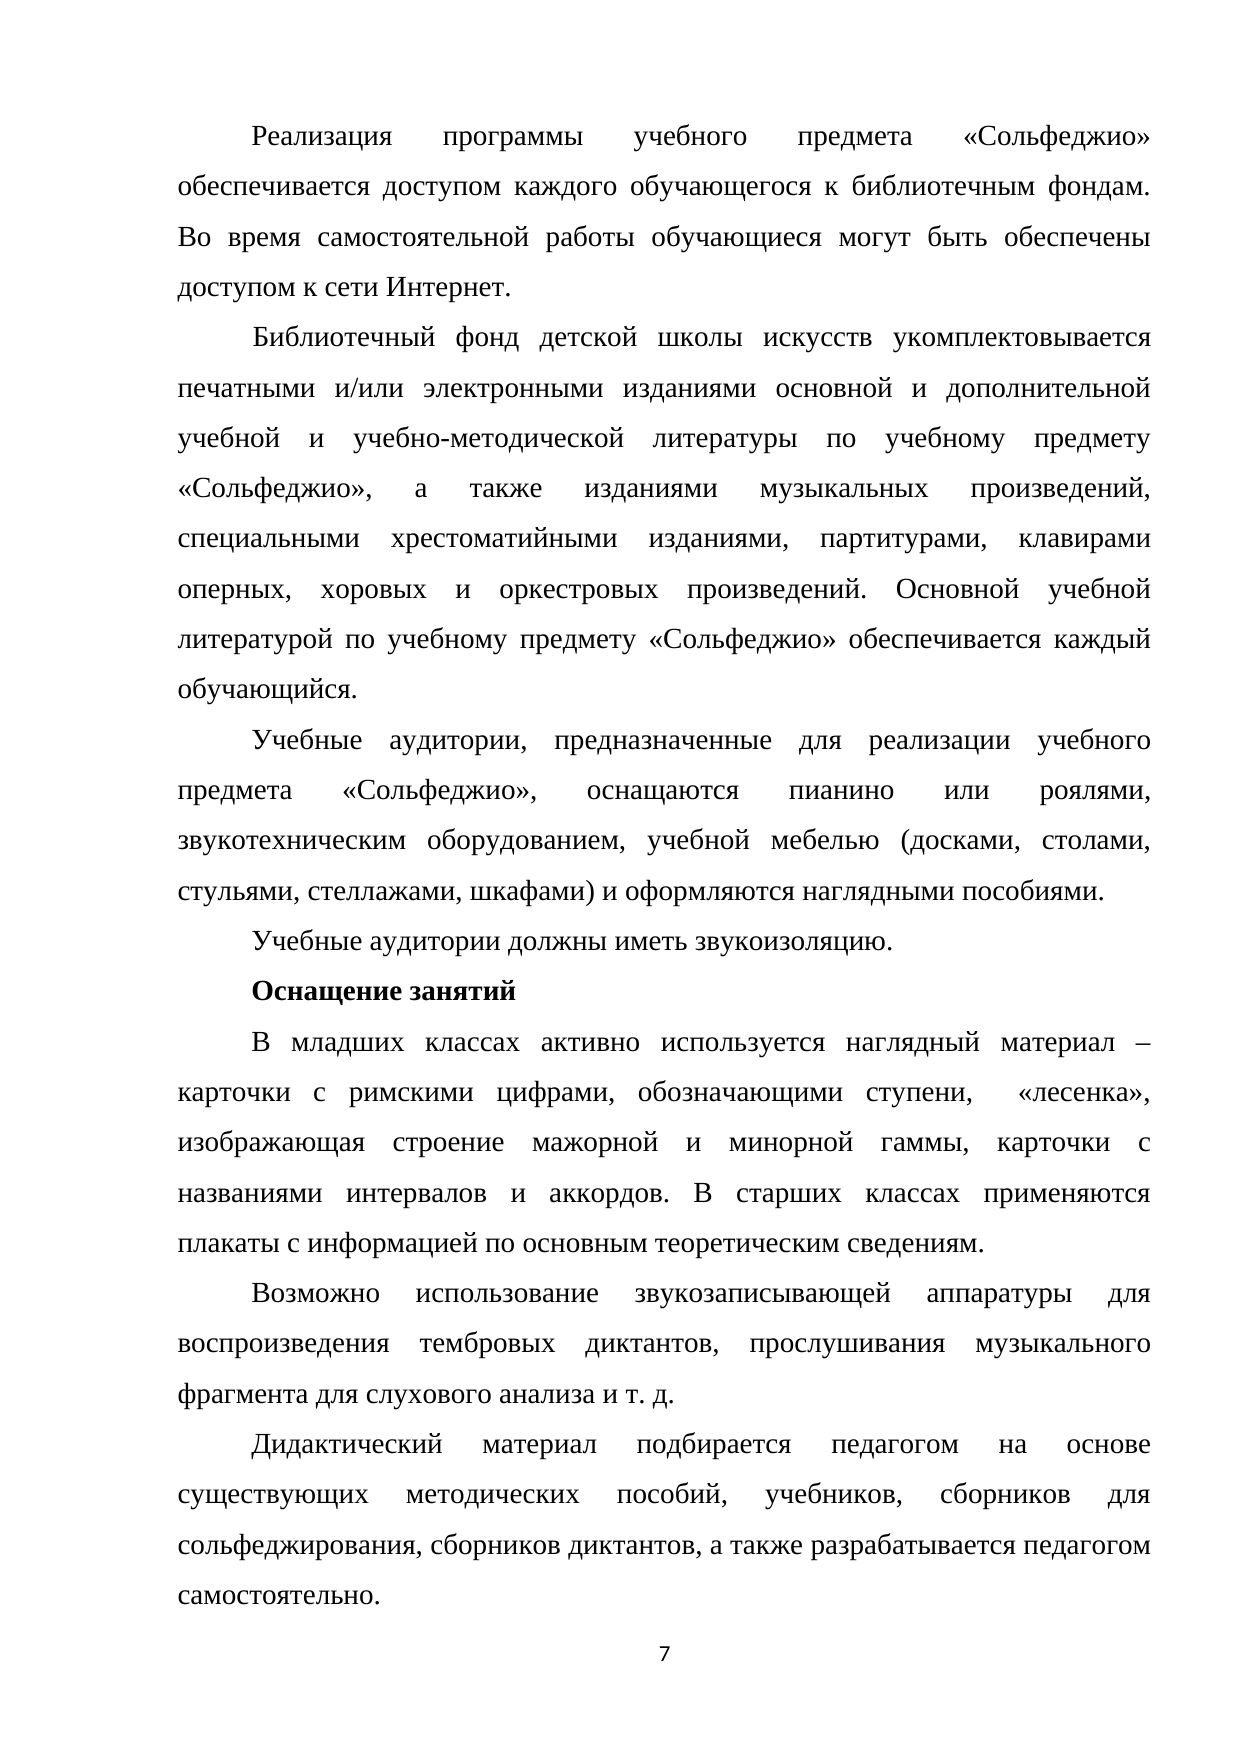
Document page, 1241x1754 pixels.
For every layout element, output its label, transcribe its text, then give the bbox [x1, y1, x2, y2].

text Возможно использование звукозаписывающей аппаратуры для воспроизведения тембровых диктантов, прослушивания музыкального фрагмента для слухового анализа и т. д. [177, 1275, 1152, 1409]
list Библиотечный фонд детской школы искусств укомплектовывается печатными и/или электронными изданиями основной и дополнительной учебной и учебно-методической литературы по учебному предмету «Сольфеджио», а также изданиями музыкальных произведений, специальными хрестоматийными изданиями, партитурами, клавирами оперных, хоровых и оркестровых произведений. Основной учебной литературой по учебному предмету «Сольфеджио» обеспечивается каждый обучающийся. [177, 319, 1152, 705]
text Дидактический материал подбирается педагогом на основе существующих методических пособий, учебников, сборников для сольфеджирования, сборников диктантов, а также разрабатывается педагогом самостоятельно. [177, 1426, 1152, 1611]
subtitle Оснащение занятий [177, 973, 1152, 1007]
list Учебные аудитории должны иметь звукоизоляцию. [177, 923, 1152, 957]
text В младших классах активно используется наглядный материал – карточки с римскими цифрами, обозначающими ступени, «лесенка», изображающая строение мажорной и минорной гаммы, карточки с названиями интервалов и аккордов. В старших классах применяются плакаты с информацией по основным теоретическим сведениям. [177, 1024, 1152, 1258]
list Реализация программы учебного предмета «Сольфеджио» обеспечивается доступом каждого обучающегося к библиотечным фондам. Во время самостоятельной работы обучающиеся могут быть обеспечены доступом к сети Интернет. [177, 118, 1152, 303]
list Учебные аудитории, предназначенные для реализации учебного предмета «Сольфеджио», оснащаются пианино или роялями, звукотехническим оборудованием, учебной мебелью (досками, столами, стульями, стеллажами, шкафами) и оформляются наглядными пособиями. [177, 722, 1152, 906]
